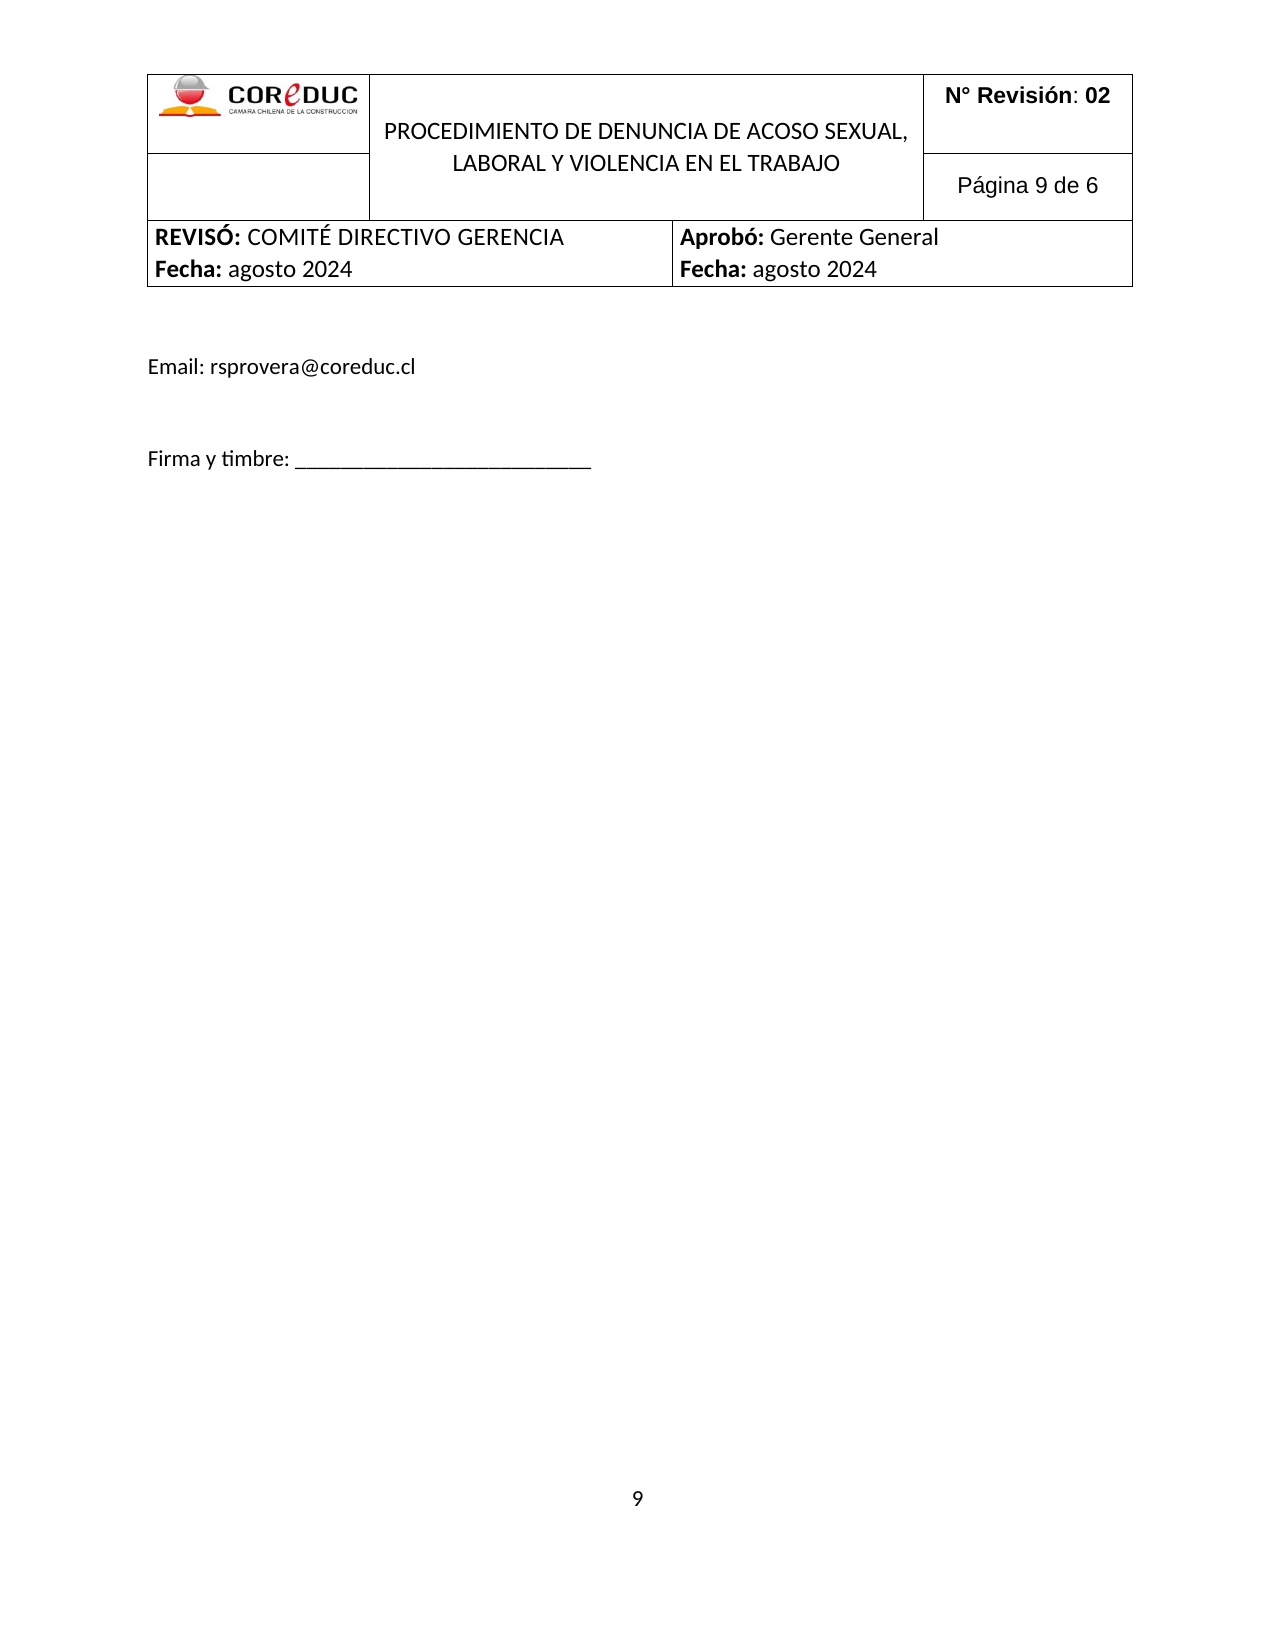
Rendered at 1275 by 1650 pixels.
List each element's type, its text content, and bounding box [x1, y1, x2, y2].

picture [159, 75, 358, 117]
text Firma y timbre: __________________________ [148, 444, 1127, 472]
text Email: rsprovera@coreduc.cl [148, 352, 1127, 380]
